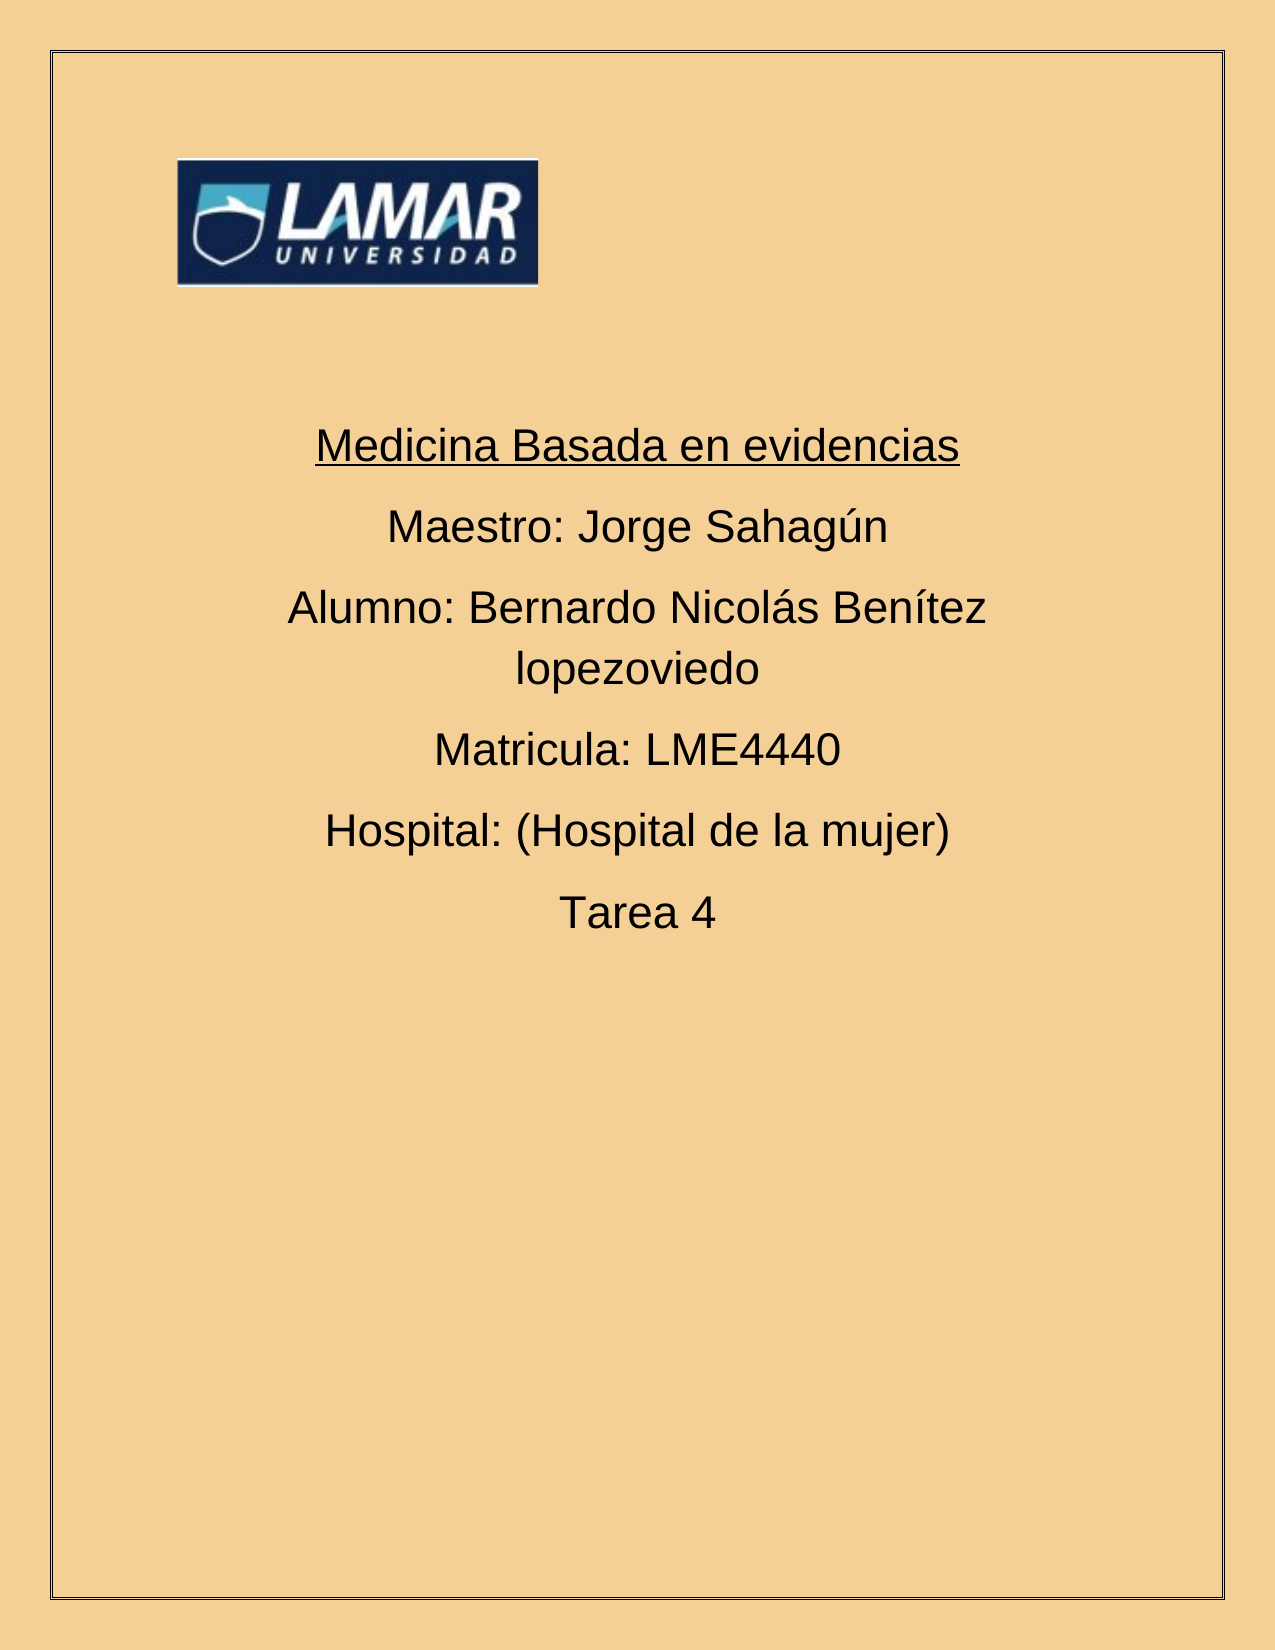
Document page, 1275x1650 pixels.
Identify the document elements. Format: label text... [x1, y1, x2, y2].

text Medicina Basada en evidencias [177, 418, 1098, 471]
text Matricula: LME4440 [177, 723, 1098, 775]
text Maestro: Jorge Sahagún [177, 499, 1098, 552]
text Hospital: (Hospital de la mujer) [177, 804, 1098, 857]
text Tarea 4 [177, 885, 1098, 938]
picture [177, 158, 539, 287]
text Alumno: Bernardo Nicolás Benítez lopezoviedo [177, 581, 1098, 694]
